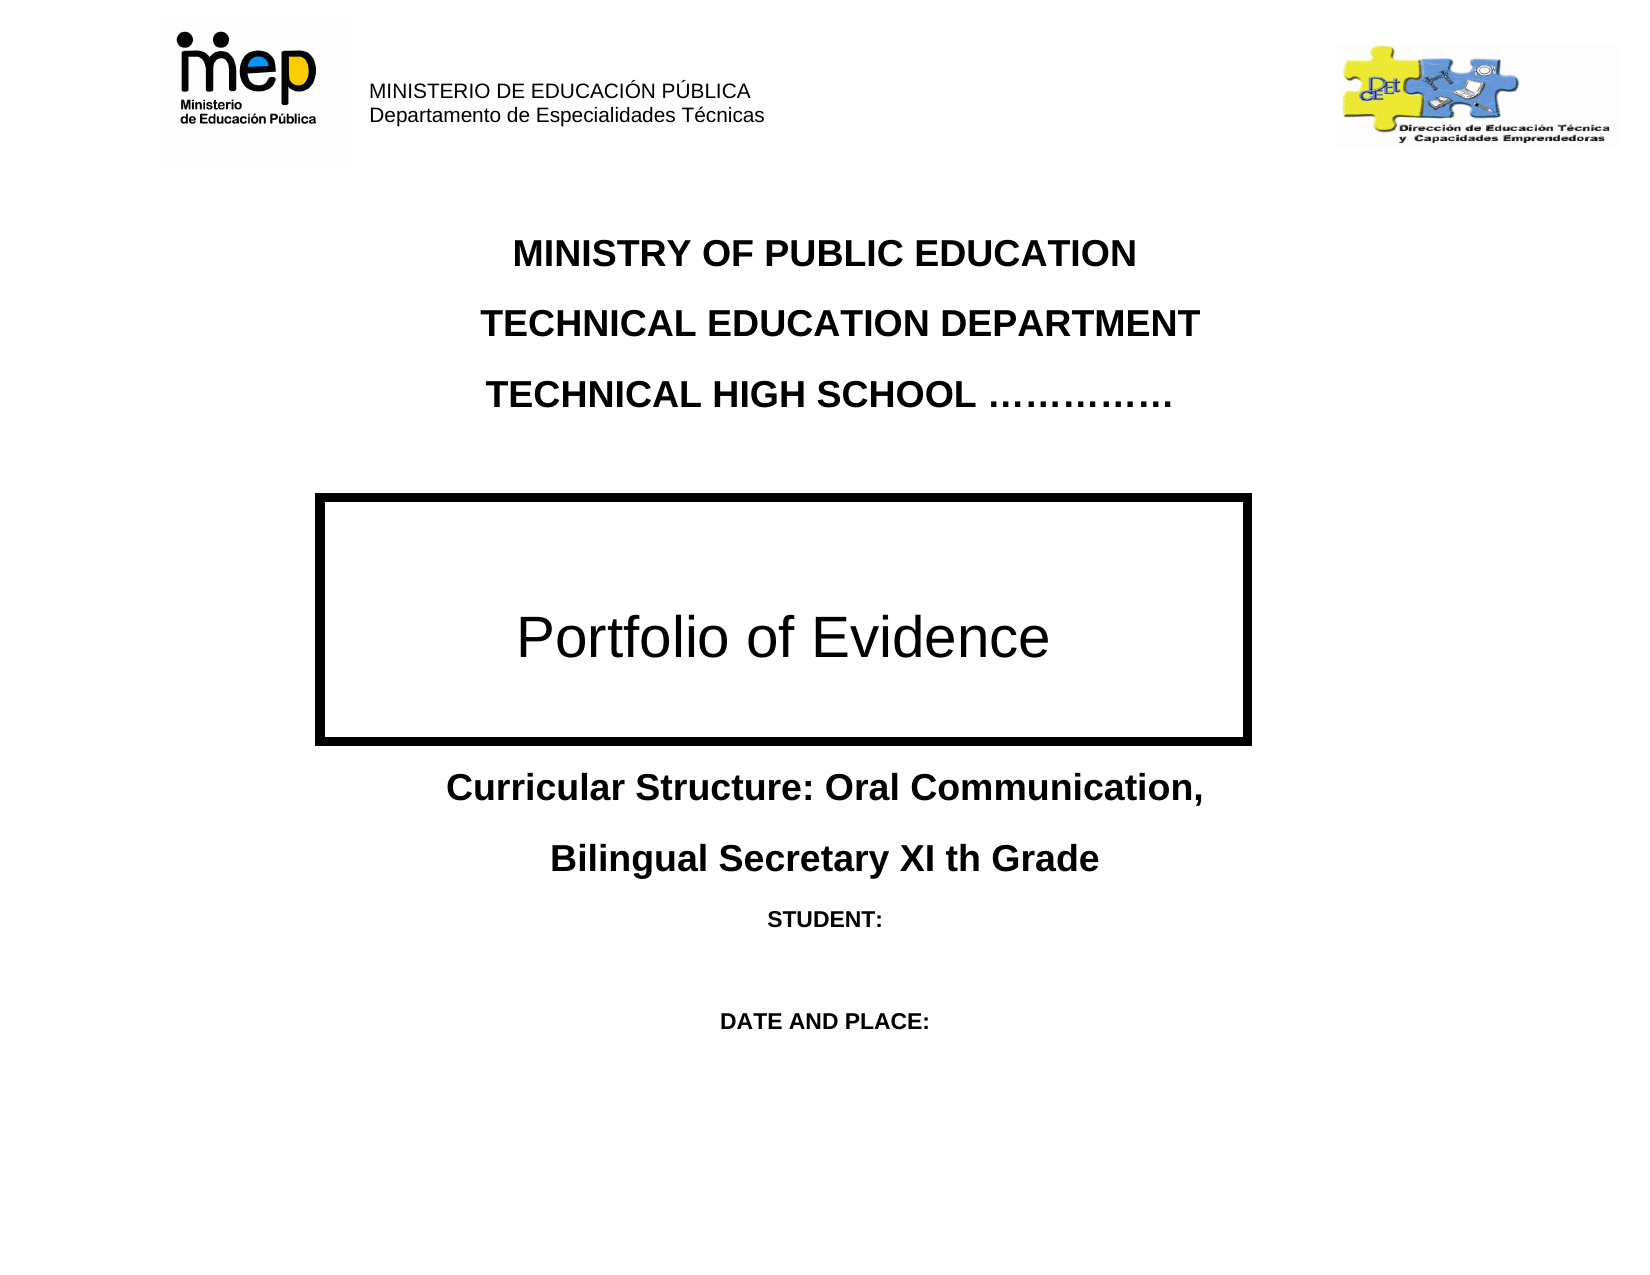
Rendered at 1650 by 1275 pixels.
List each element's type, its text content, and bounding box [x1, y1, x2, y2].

text STUDENT: [148, 906, 1502, 933]
text TECHNICAL HIGH SCHOOL …………… [148, 372, 1502, 415]
picture [1336, 45, 1619, 174]
text MINISTRY OF PUBLIC EDUCATION [148, 231, 1502, 274]
picture [158, 16, 355, 164]
text Bilingual Secretary XI th Grade [148, 836, 1502, 879]
text Curricular Structure: Oral Communication, [148, 765, 1502, 808]
text DATE AND PLACE: [148, 1008, 1502, 1035]
text TECHNICAL EDUCATION DEPARTMENT [148, 301, 1502, 344]
